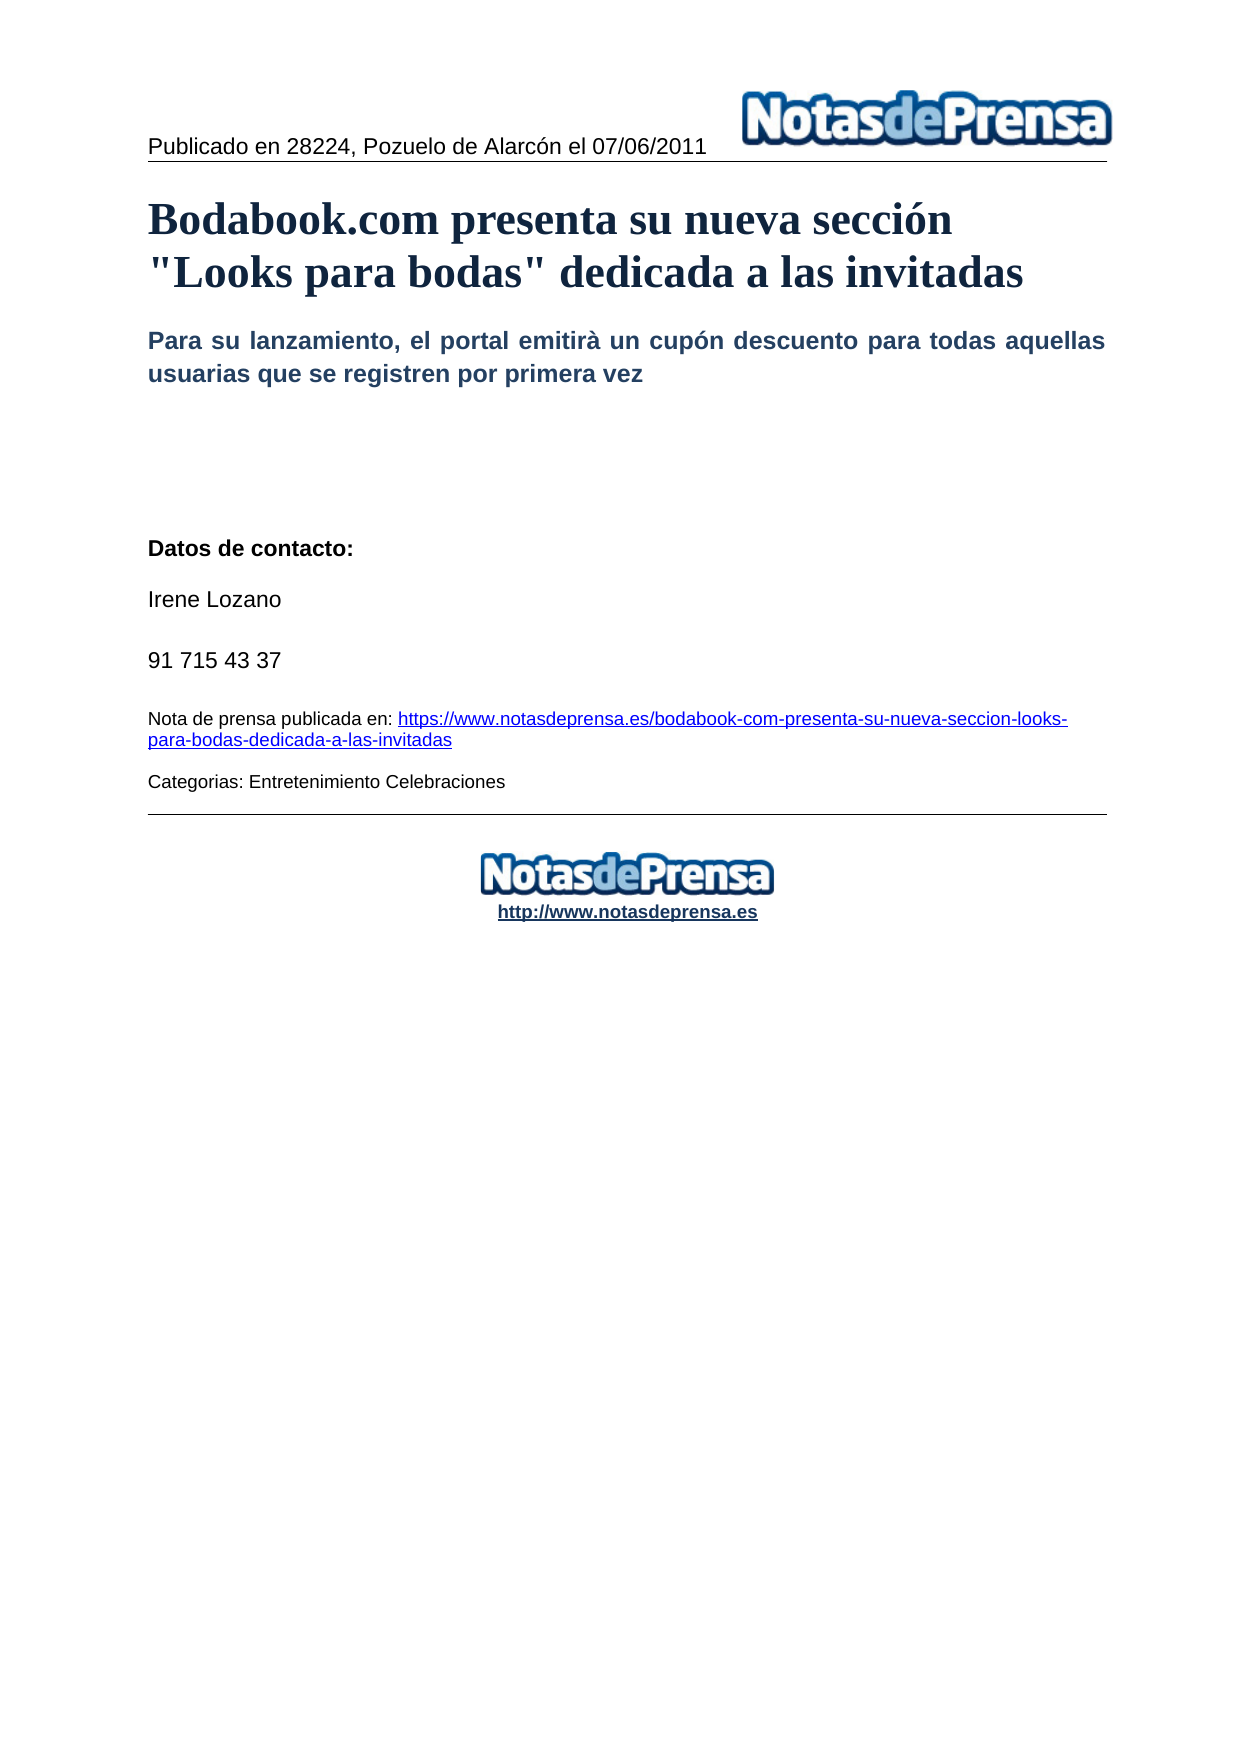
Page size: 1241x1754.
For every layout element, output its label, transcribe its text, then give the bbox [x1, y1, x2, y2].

subtitle Bodabook.com presenta su nueva sección "Looks para bodas" dedicada a las invitadas [148, 192, 1107, 297]
text Publicado en 28224, Pozuelo de Alarcón el 07/06/2011 [148, 133, 1107, 161]
text Irene Lozano [148, 586, 1063, 613]
text Categorias: Entretenimiento Celebraciones [148, 771, 1107, 793]
text Nota de prensa publicada en: https://www.notasdeprensa.es/bodabook-com-presenta-su-nueva-seccion-looks-para-bodas-dedicada-a-las-invitadas [148, 707, 1107, 750]
subtitle Para su lanzamiento, el portal emitirà un cupón descuento para todas aquellas usuarias que se registren por primera vez [148, 326, 1107, 388]
picture [480, 851, 775, 897]
picture [742, 90, 1113, 148]
text 91 715 43 37 [148, 647, 1063, 673]
text Datos de contacto: [148, 535, 1107, 562]
text http://www.notasdeprensa.es [148, 901, 1107, 922]
